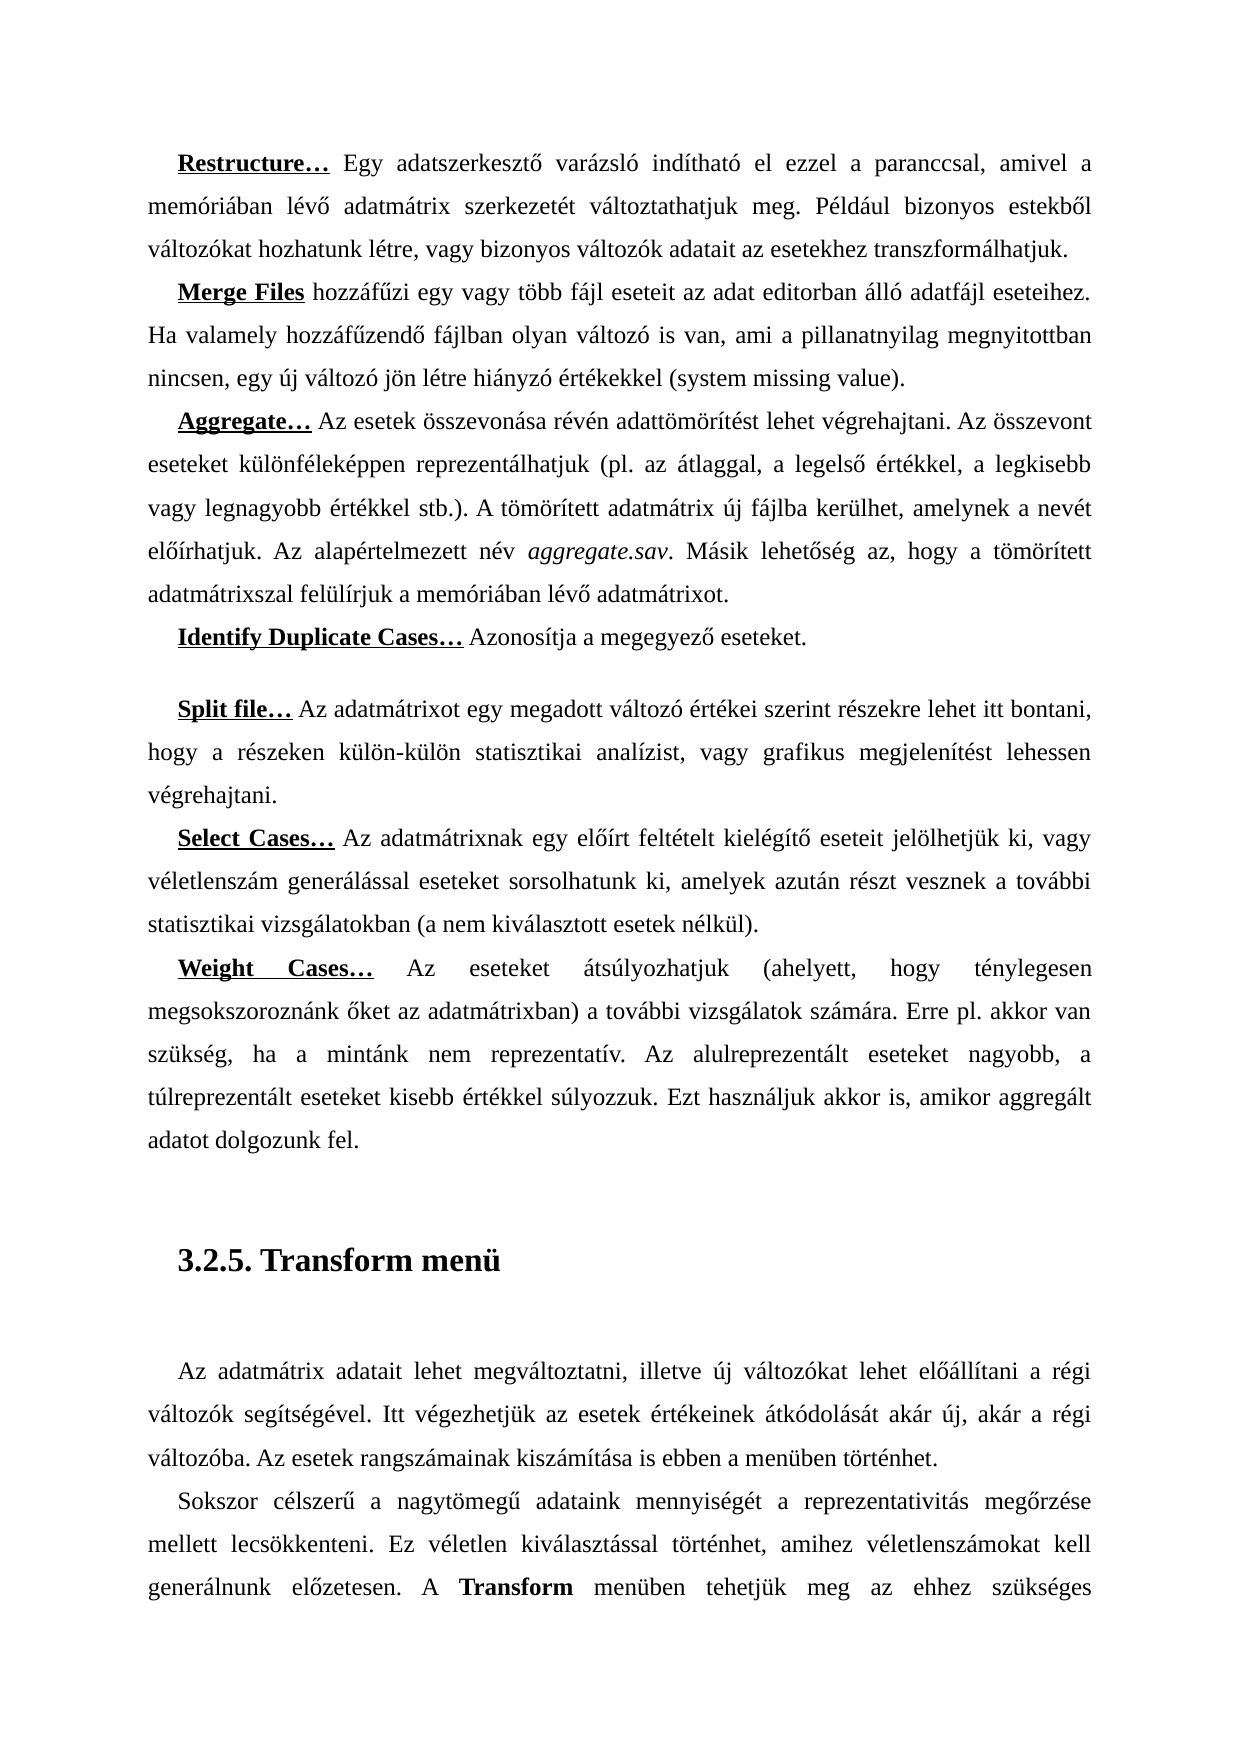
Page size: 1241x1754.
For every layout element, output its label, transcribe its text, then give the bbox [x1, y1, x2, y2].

text 3.2.5. Transform menü [148, 1240, 1092, 1278]
text Split file… Az adatmátrixot egy megadott változó értékei szerint részekre lehet itt bontani, hogy a részeken külön-külön statisztikai analízist, vagy grafikus megjelenítést lehessen végrehajtani. [148, 694, 1092, 809]
text Merge Files hozzáfűzi egy vagy több fájl eseteit az adat editorban álló adatfájl eseteihez. Ha valamely hozzáfűzendő fájlban olyan változó is van, ami a pillanatnyilag megnyitottban nincsen, egy új változó jön létre hiányzó értékekkel (system missing value). [148, 277, 1092, 392]
text Select Cases… Az adatmátrixnak egy előírt feltételt kielégítő eseteit jelölhetjük ki, vagy véletlenszám generálással eseteket sorsolhatunk ki, amelyek azután részt vesznek a további statisztikai vizsgálatokban (a nem kiválasztott esetek nélkül). [148, 823, 1092, 938]
text Restructure… Egy adatszerkesztő varázsló indítható el ezzel a paranccsal, amivel a memóriában lévő adatmátrix szerkezetét változtathatjuk meg. Például bizonyos estekből változókat hozhatunk létre, vagy bizonyos változók adatait az esetekhez transzformálhatjuk. [148, 148, 1092, 263]
text Aggregate… Az esetek összevonása révén adattömörítést lehet végrehajtani. Az összevont eseteket különféleképpen reprezentálhatjuk (pl. az átlaggal, a legelső értékkel, a legkisebb vagy legnagyobb értékkel stb.). A tömörített adatmátrix új fájlba kerülhet, amelynek a nevét előírhatjuk. Az alapértelmezett név aggregate.sav. Másik lehetőség az, hogy a tömörített adatmátrixszal felülírjuk a memóriában lévő adatmátrixot. [148, 406, 1092, 608]
text Identify Duplicate Cases… Azonosítja a megegyező eseteket. [148, 622, 1092, 651]
text Weight Cases… Az eseteket átsúlyozhatjuk (ahelyett, hogy ténylegesen megsokszoroznánk őket az adatmátrixban) a további vizsgálatok számára. Erre pl. akkor van szükség, ha a mintánk nem reprezentatív. Az alulreprezentált eseteket nagyobb, a túlreprezentált eseteket kisebb értékkel súlyozzuk. Ezt használjuk akkor is, amikor aggregált adatot dolgozunk fel. [148, 953, 1092, 1154]
text Az adatmátrix adatait lehet megváltoztatni, illetve új változókat lehet előállítani a régi változók segítségével. Itt végezhetjük az esetek értékeinek átkódolását akár új, akár a régi változóba. Az esetek rangszámainak kiszámítása is ebben a menüben történhet. [148, 1356, 1092, 1471]
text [148, 1486, 1092, 1601]
